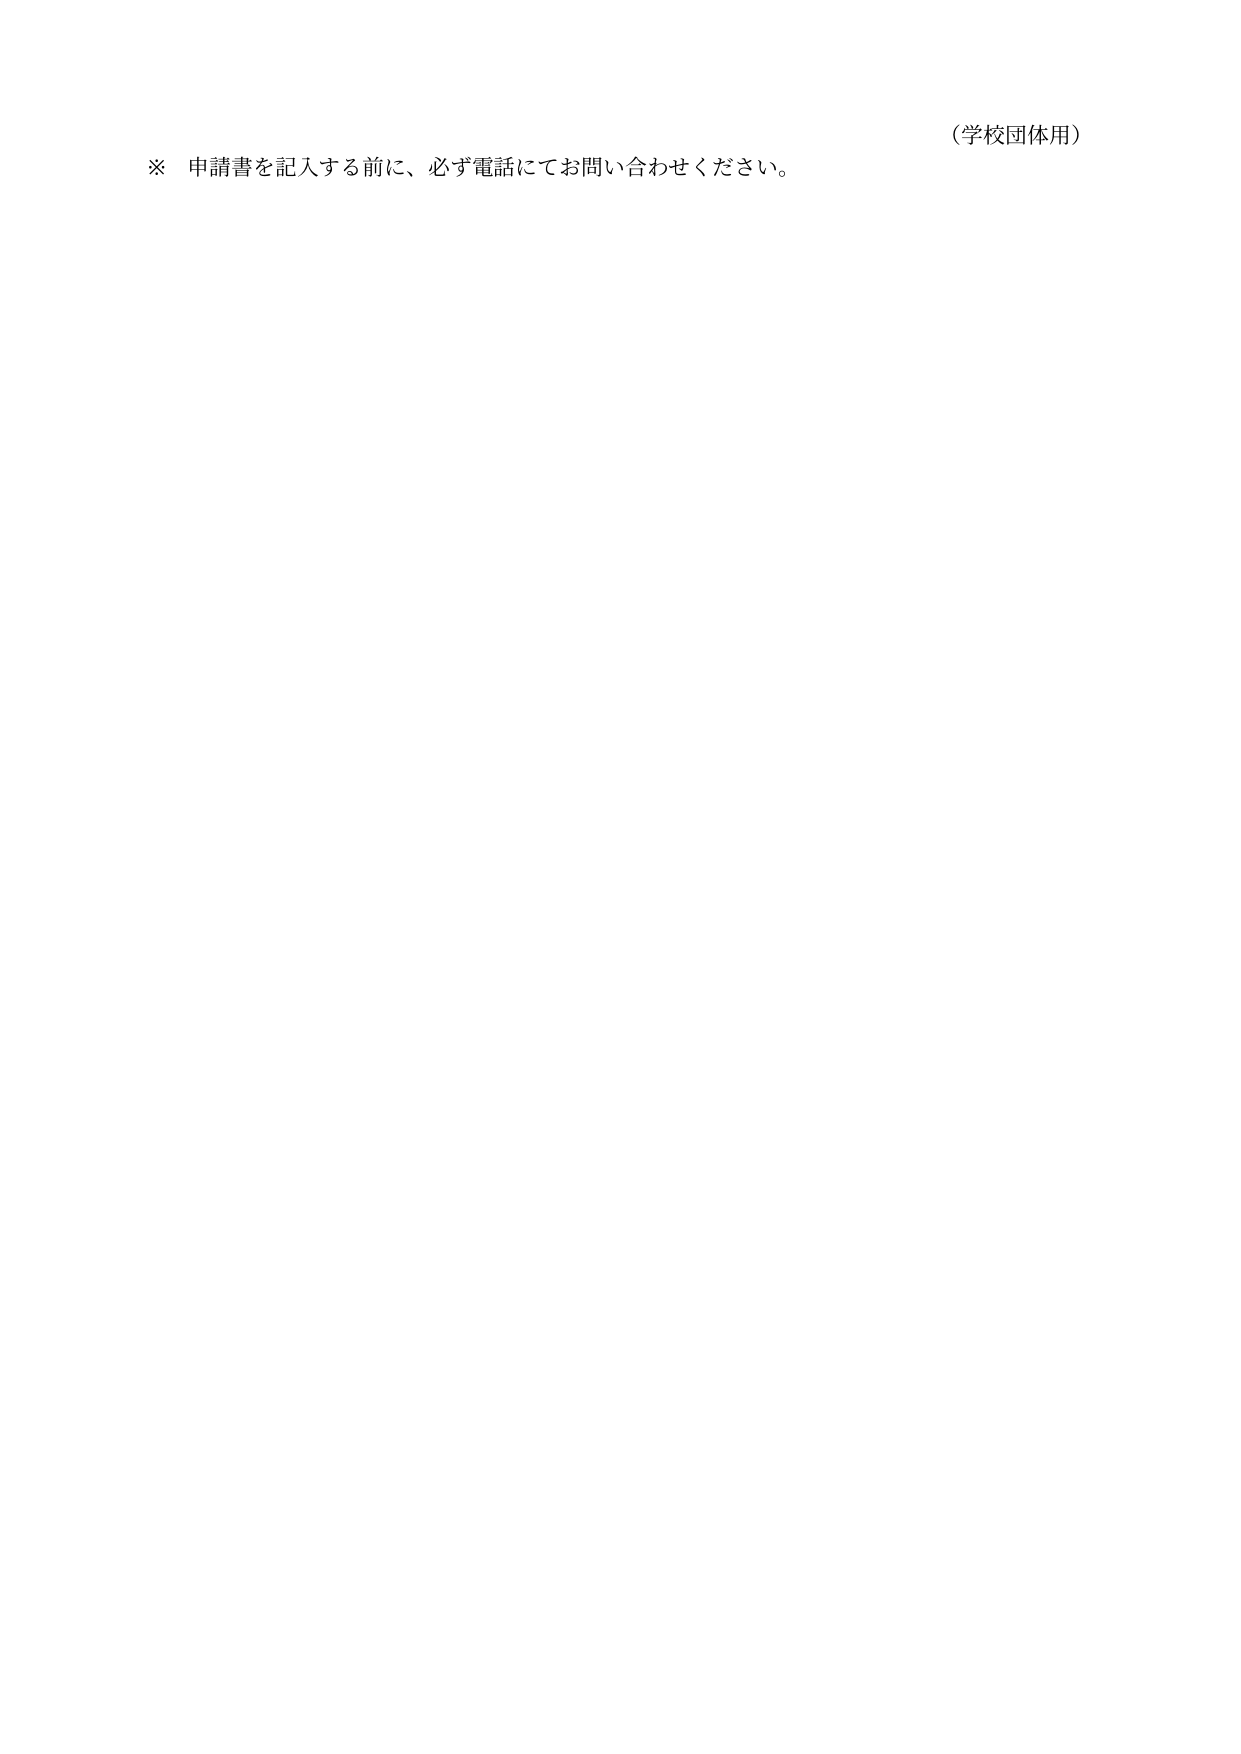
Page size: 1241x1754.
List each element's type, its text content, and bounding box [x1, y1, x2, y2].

text ※ 申請書を記入する前に、必ず電話にてお問い合わせください。 [148, 150, 1092, 183]
